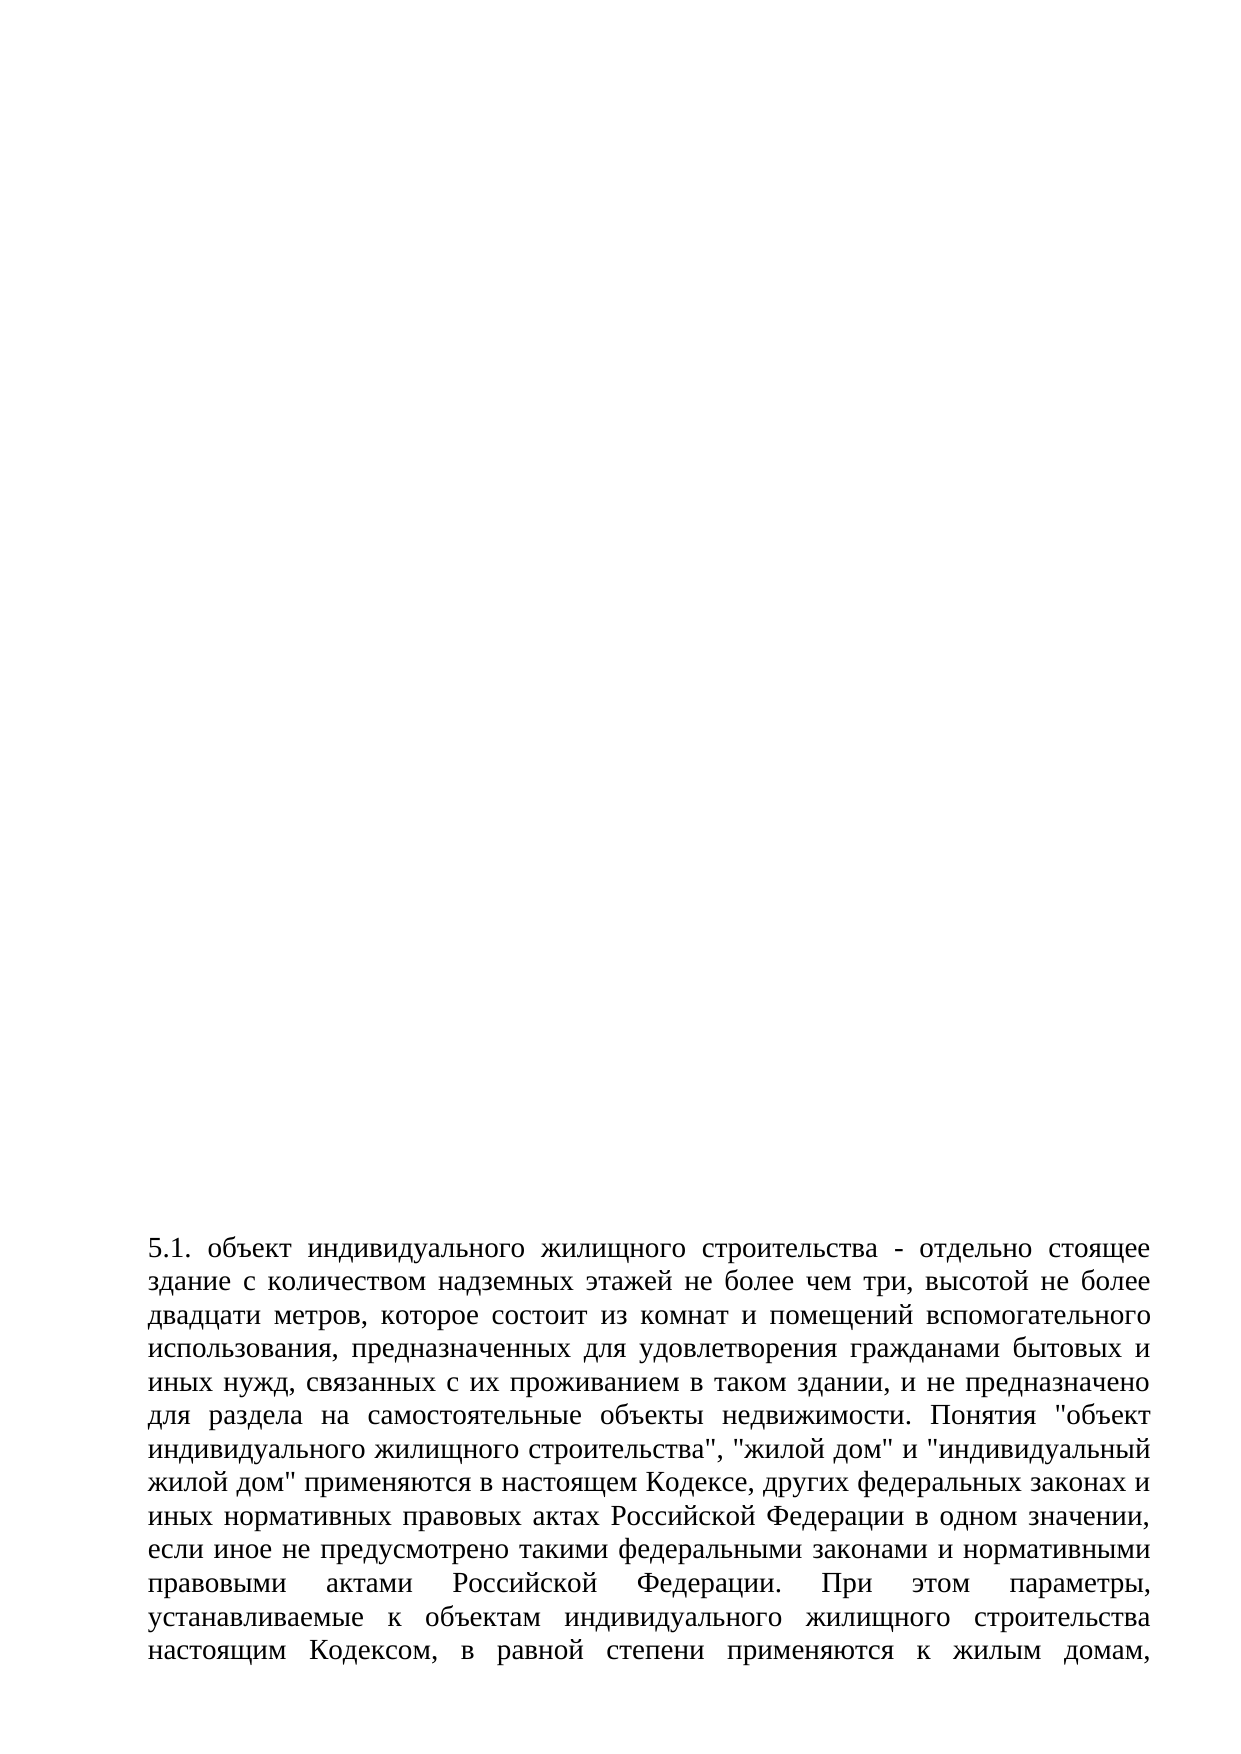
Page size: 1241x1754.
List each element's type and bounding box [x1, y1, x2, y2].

text [148, 1230, 1152, 1666]
